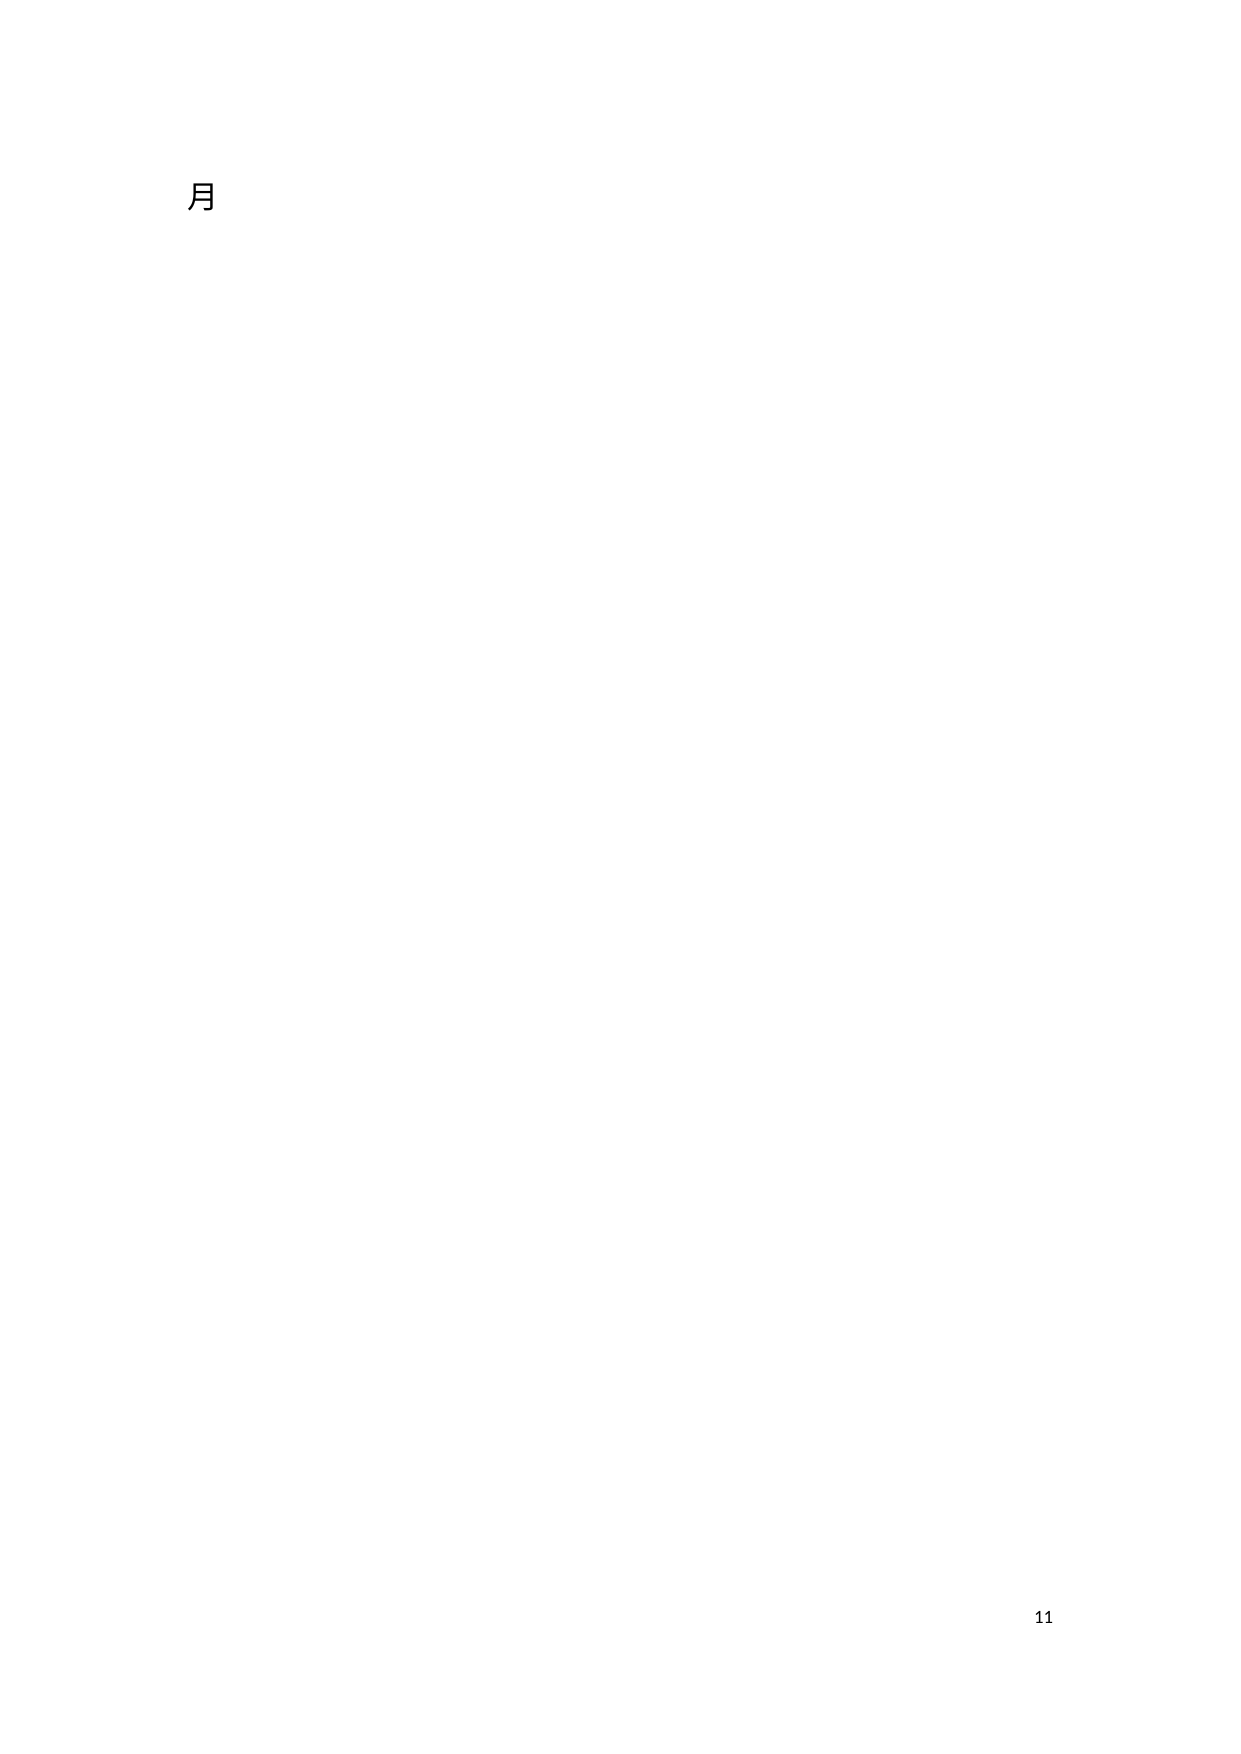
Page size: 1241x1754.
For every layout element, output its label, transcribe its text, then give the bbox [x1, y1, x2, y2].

text 2022年11月 [187, 162, 1053, 227]
